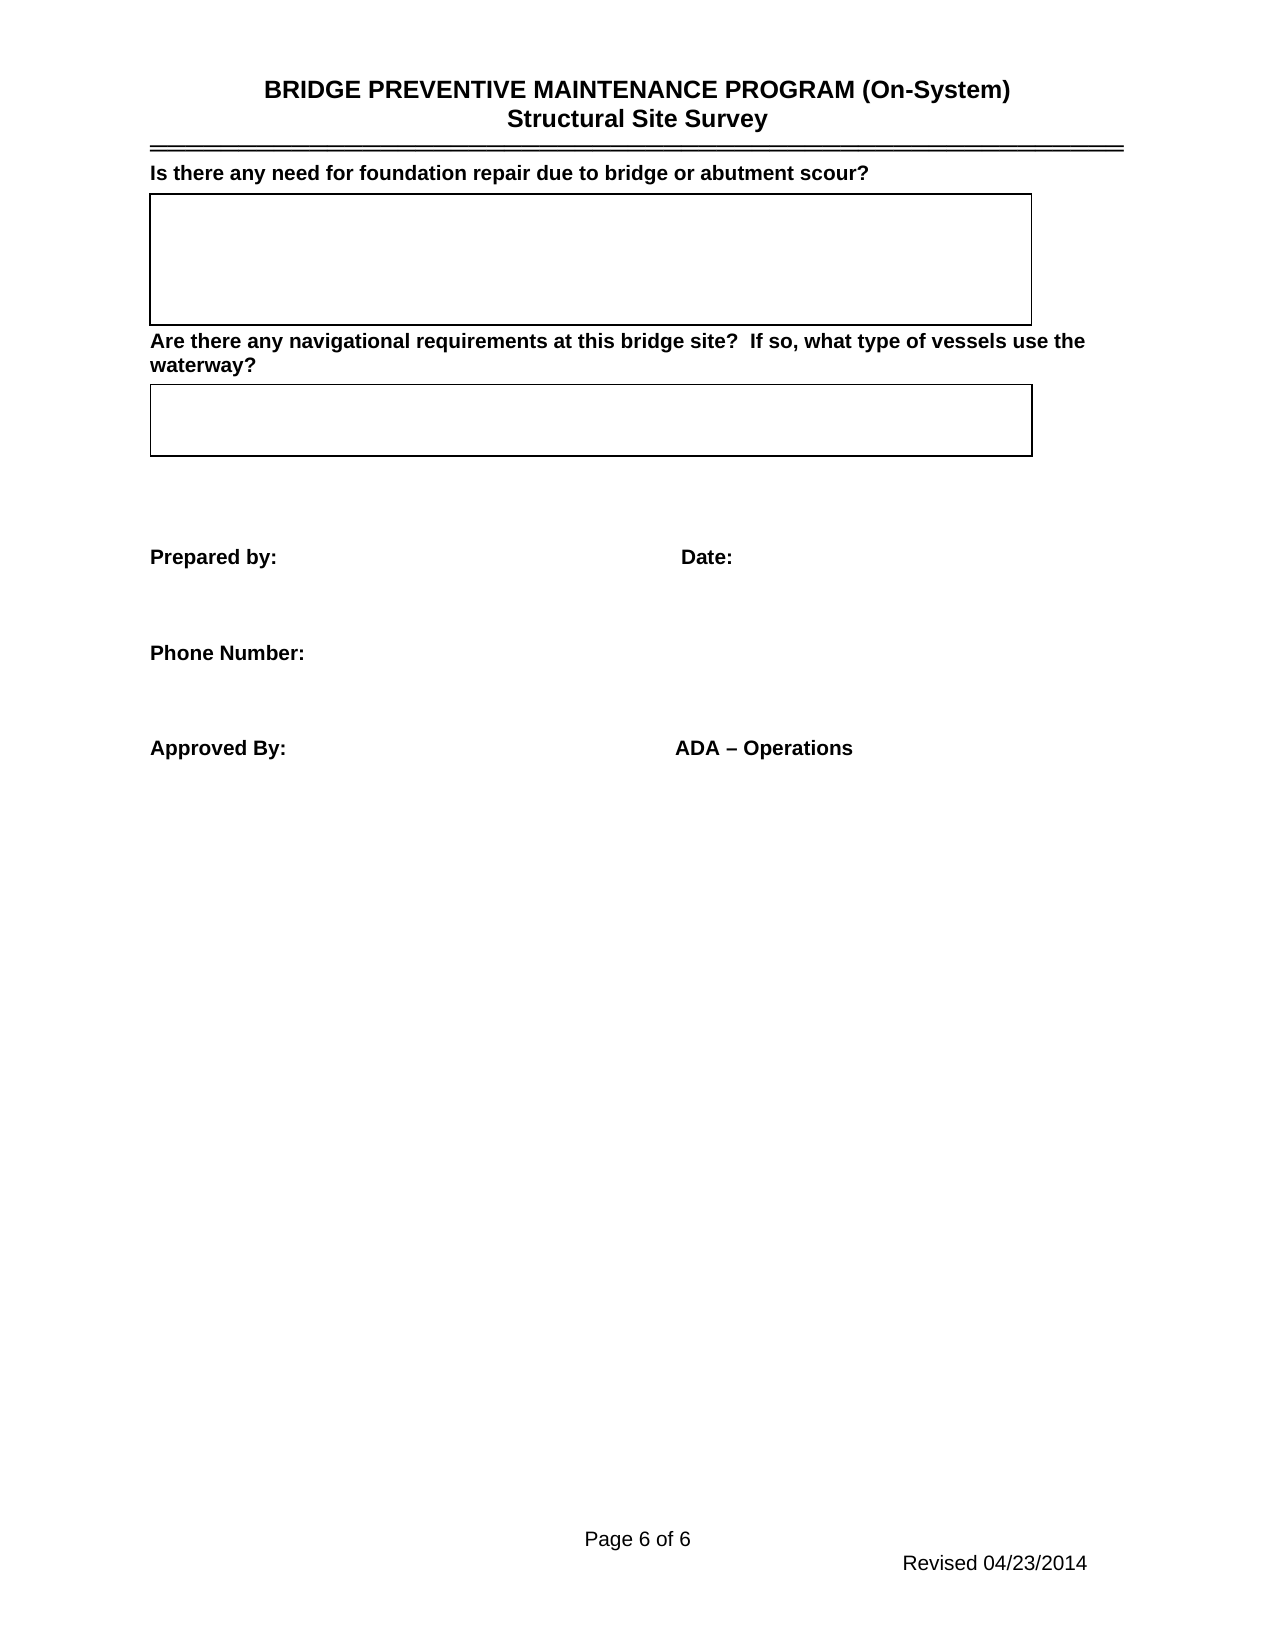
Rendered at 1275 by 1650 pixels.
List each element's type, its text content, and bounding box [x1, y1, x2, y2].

text Is there any need for foundation repair due to bridge or abutment scour? [150, 161, 1125, 185]
text Approved By: ADA – Operations [150, 736, 1125, 760]
text Phone Number: [150, 640, 1125, 664]
text Are there any navigational requirements at this bridge site? If so, what type of vessels use the waterway? [150, 329, 1125, 377]
text Prepared by: Date: [150, 544, 1125, 568]
